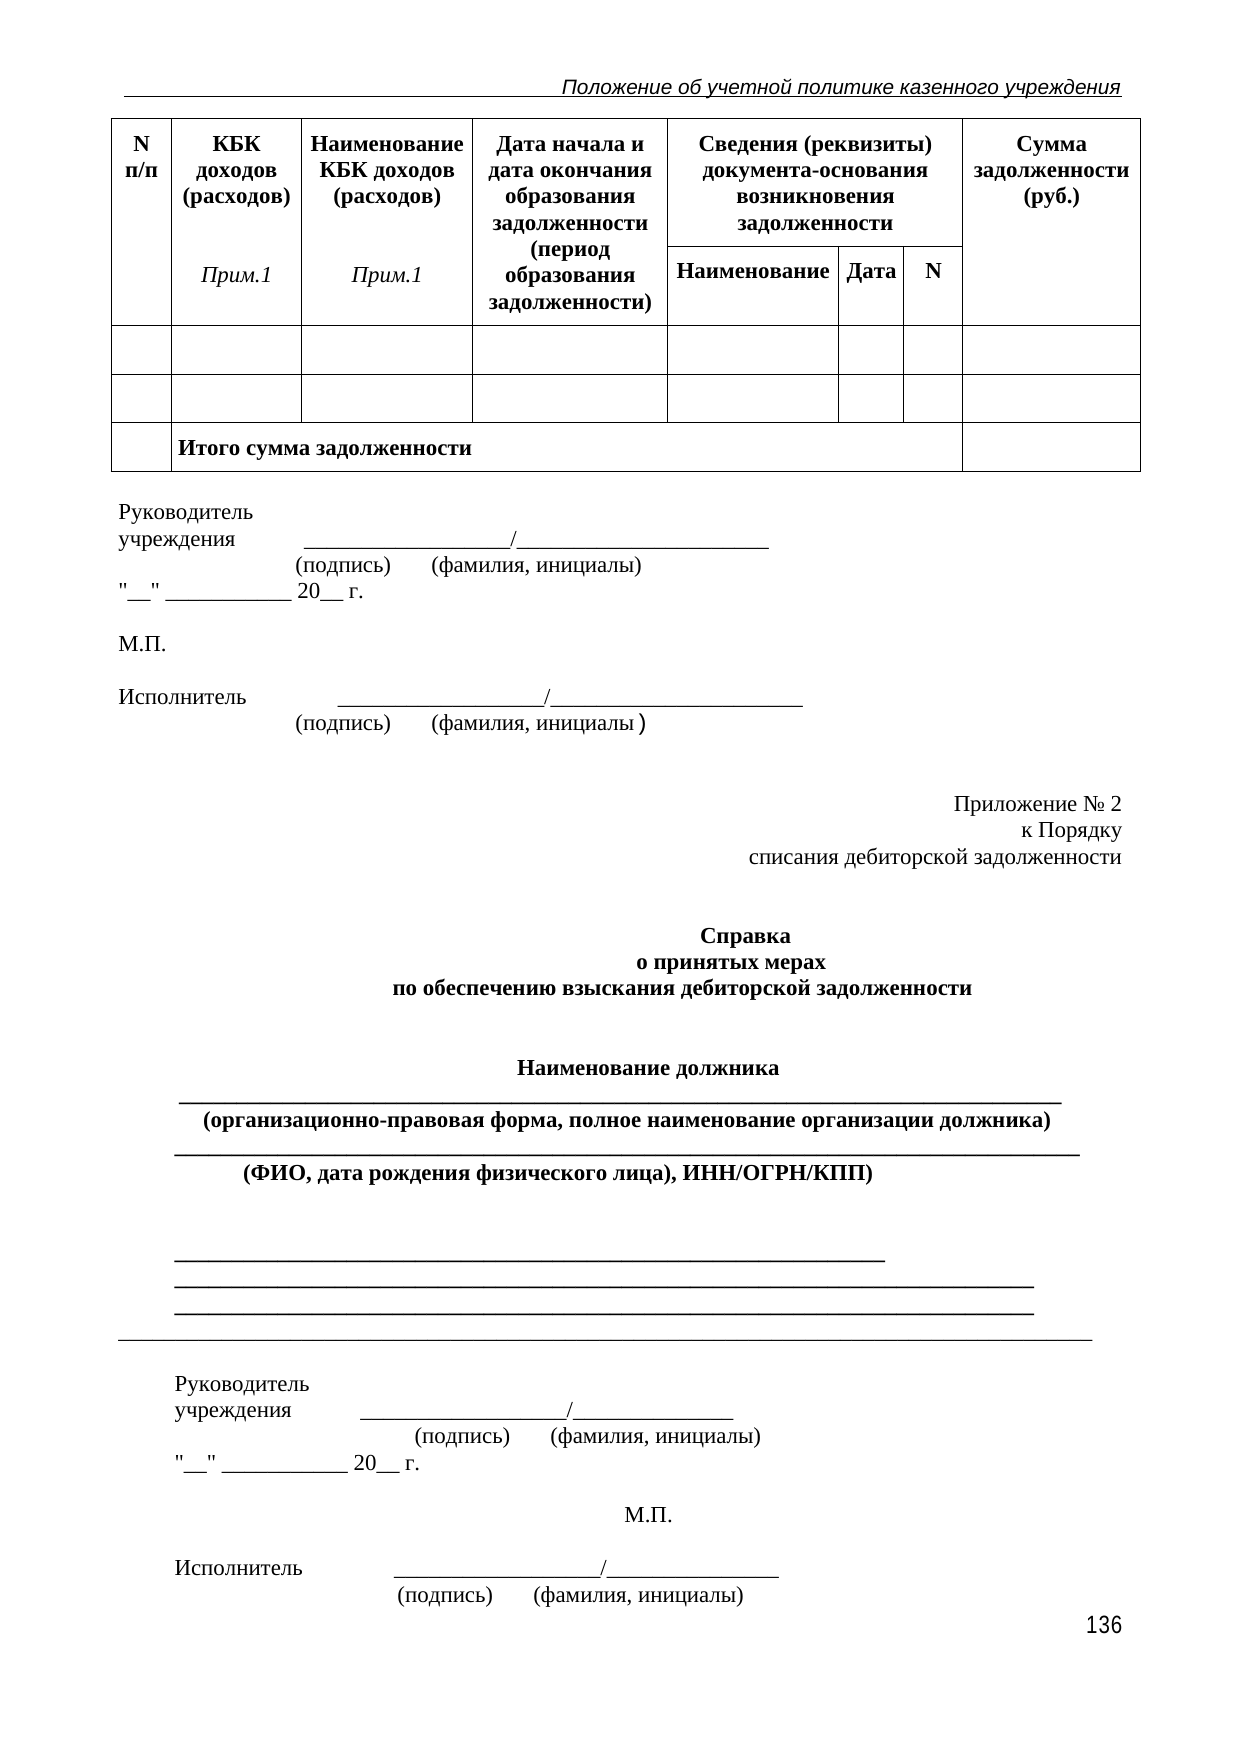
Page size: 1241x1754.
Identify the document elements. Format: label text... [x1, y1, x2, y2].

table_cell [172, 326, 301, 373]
text Исполнитель __________________/_______________ [118, 1554, 1122, 1581]
text М.П. [118, 1502, 1122, 1528]
text ___________________________________________________________________________ [118, 1264, 1122, 1291]
text _____________________________________________________________________________________ [118, 1317, 1122, 1343]
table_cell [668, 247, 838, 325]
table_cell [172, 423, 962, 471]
text Справка [118, 922, 1122, 948]
text к Порядку [118, 816, 1122, 843]
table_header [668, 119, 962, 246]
text _______________________________________________________________________________ [118, 1133, 1122, 1159]
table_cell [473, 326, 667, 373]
text (подпись) (фамилия, инициалы) [118, 1581, 1122, 1607]
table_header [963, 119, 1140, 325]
text Руководитель [118, 498, 1122, 524]
text "__" ___________ 20__ г. [118, 1449, 1122, 1475]
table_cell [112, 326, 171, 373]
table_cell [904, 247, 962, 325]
text "__" ___________ 20__ г. [118, 577, 1122, 604]
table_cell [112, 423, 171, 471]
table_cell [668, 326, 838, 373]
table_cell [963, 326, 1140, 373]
text по обеспечению взыскания дебиторской задолженности [118, 974, 1122, 1001]
text М.П. [118, 630, 1122, 656]
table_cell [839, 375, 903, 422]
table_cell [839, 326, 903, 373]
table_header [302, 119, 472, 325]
text (подпись) (фамилия, инициалы) [118, 709, 1122, 737]
text (ФИО, дата рождения физического лица), ИНН/ОГРН/КПП) [118, 1159, 1122, 1185]
text Руководитель [118, 1370, 1122, 1396]
text учреждения __________________/______________ [118, 1396, 1122, 1422]
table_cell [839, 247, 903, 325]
text списания дебиторской задолженности [118, 843, 1122, 869]
text Наименование должника _____________________________________________________________________________ [118, 1053, 1122, 1106]
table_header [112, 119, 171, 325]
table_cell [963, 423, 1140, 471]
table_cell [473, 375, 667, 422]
text ___________________________________________________________________________ [118, 1291, 1122, 1317]
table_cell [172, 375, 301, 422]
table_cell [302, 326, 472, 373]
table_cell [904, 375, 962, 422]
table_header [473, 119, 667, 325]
text Приложение № 2 [118, 790, 1122, 816]
text ______________________________________________________________ [118, 1238, 1122, 1264]
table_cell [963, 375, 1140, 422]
text (подпись) (фамилия, инициалы) [118, 551, 1122, 577]
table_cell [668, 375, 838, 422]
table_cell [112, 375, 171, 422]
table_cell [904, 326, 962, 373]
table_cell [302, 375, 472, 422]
text Исполнитель __________________/______________________ [118, 683, 1122, 709]
text учреждения __________________/______________________ [118, 524, 1122, 551]
text (организационно-правовая форма, полное наименование организации должника) [118, 1106, 1122, 1133]
text о принятых мерах [118, 948, 1122, 974]
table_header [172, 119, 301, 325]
text (подпись) (фамилия, инициалы) [118, 1422, 1122, 1449]
